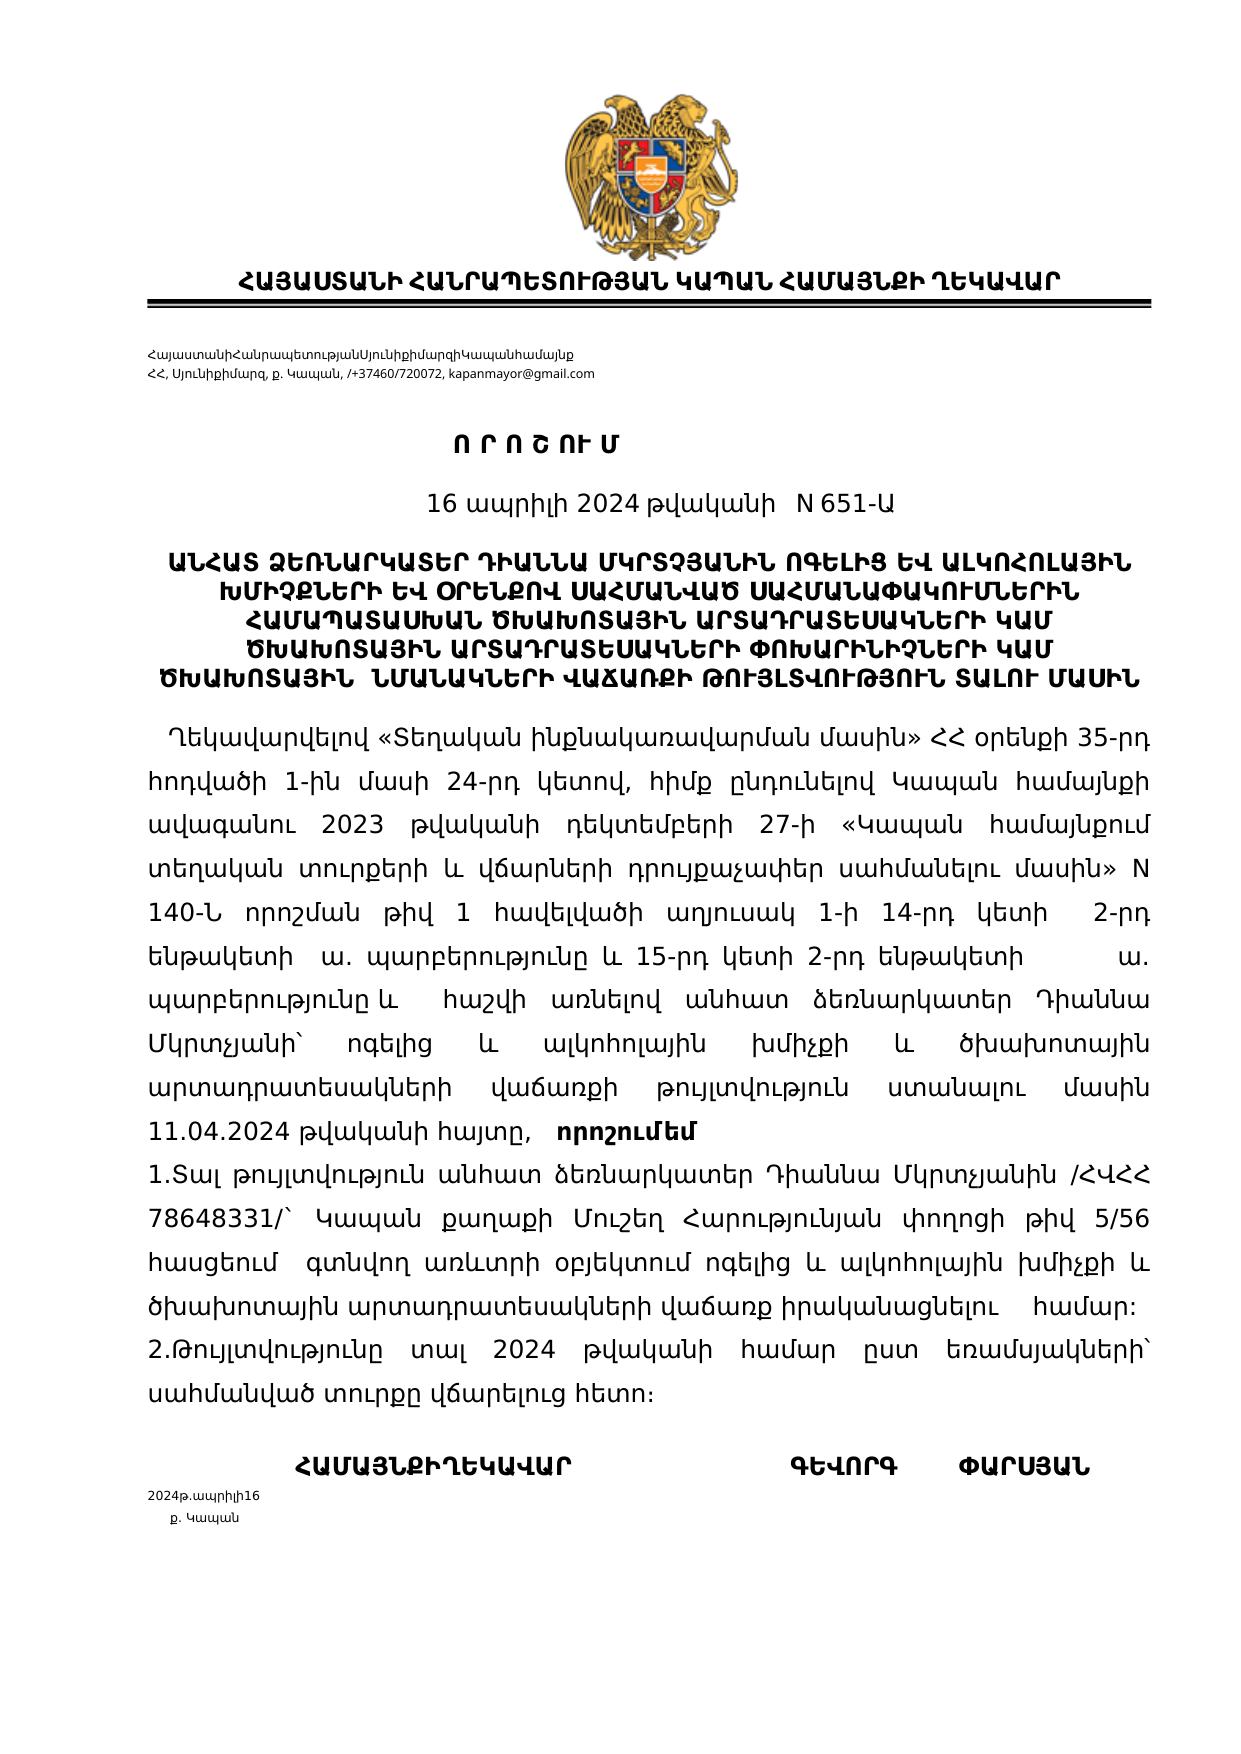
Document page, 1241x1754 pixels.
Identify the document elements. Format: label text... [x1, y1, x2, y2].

picture [147, 299, 1152, 308]
text Ո Ր Ո Շ ՈՒ Մ [147, 430, 1151, 459]
picture [559, 88, 740, 261]
table_header ՀԱՅԱՍՏԱՆԻ ՀԱՆՐԱՊԵՏՈՒԹՅԱՆ ԿԱՊԱՆ ՀԱՄԱՅՆՔԻ ՂԵԿԱՎԱՐ ՀայաստանիՀանրապետությանՍյունիքիմարզիԿապանհամայնք ՀՀ, Սյունիքիմարզ, ք. Կապան, /+37460/720072, kapanmayor@gmail.com [148, 89, 1151, 299]
text ԱՆՀԱՏ ՁԵՌՆԱՐԿԱՏԵՐ ԴԻԱՆՆԱ ՄԿՐՏՉՅԱՆԻՆ ՈԳԵԼԻՑ ԵՎ ԱԼԿՈՀՈԼԱՅԻՆ ԽՄԻՉՔՆԵՐԻ ԵՎ ՕՐԵՆՔՈՎ ՍԱՀՄԱՆՎԱԾ ՍԱՀՄԱՆԱՓԱԿՈՒՄՆԵՐԻՆ ՀԱՄԱՊԱՏԱՍԽԱՆ ԾԽԱԽՈՏԱՅԻՆ ԱՐՏԱԴՐԱՏԵՍԱԿՆԵՐԻ ԿԱՄ ԾԽԱԽՈՏԱՅԻՆ ԱՐՏԱԴՐԱՏԵՍԱԿՆԵՐԻ ՓՈԽԱՐԻՆԻՉՆԵՐԻ ԿԱՄ ԾԽԱԽՈՏԱՅԻՆ ՆՄԱՆԱԿՆԵՐԻ ՎԱՃԱՌՔԻ ԹՈՒՅԼՏՎՈՒԹՅՈՒՆ ՏԱԼՈՒ ՄԱՍԻՆ [147, 548, 1151, 694]
text 16 ապրիլի 2024 թվականի N 651-Ա [147, 488, 1151, 519]
text ՀԱՄԱՅՆՔԻ ՂԵԿԱՎԱՐ ԳԵՎՈՐԳ ՓԱՐՍՅԱՆ 2024թ.ապրիլի16 ք. Կապան [147, 1452, 1151, 1526]
table_header ՀԱՅԱՍՏԱՆԻ ՀԱՆՐԱՊԵՏՈՒԹՅԱՆ ԿԱՊԱՆ ՀԱՄԱՅՆՔԻ ՂԵԿԱՎԱՐ ՀայաստանիՀանրապետությանՍյունիքիմարզիԿապանհամայնք ՀՀ, Սյունիքիմարզ, ք. Կապան, /+37460/720072, kapanmayor@gmail.com [148, 308, 1151, 401]
text Ղեկավարվելով «Տեղական ինքնակառավարման մասին» ՀՀ օրենքի 35-րդ հոդվածի 1-ին մասի 24-րդ կետով, հիմք ընդունելով Կապան համայնքի ավագանու 2023 թվականի դեկտեմբերի 27-ի «Կապան համայնքում տեղական տուրքերի և վճարների դրույքաչափեր սահմանելու մասին» N 140-Ն որոշման թիվ 1 հավելվածի աղյուսակ 1-ի 14-րդ կետի 2-րդ ենթակետի ա. պարբերությունը և 15-րդ կետի 2-րդ ենթակետի ա. պարբերությունը և հաշվի առնելով անհատ ձեռնարկատեր Դիաննա Մկրտչյանի՝ ոգելից և ալկոհոլային խմիչքի և ծխախոտային արտադրատեսակների վաճառքի թույլտվություն ստանալու մասին 11.04.2024 թվականի հայտը, որոշում եմ 1.Տալ թույլտվություն անհատ ձեռնարկատեր Դիաննա Մկրտչյանին /ՀՎՀՀ 78648331/` Կապան քաղաքի Մուշեղ Հարությունյան փողոցի թիվ 5/56 հասցեում գտնվող առևտրի օբյեկտում ոգելից և ալկոհոլային խմիչքի և ծխախոտային արտադրատեսակների վաճառք իրականացնելու համար: 2.Թույլտվությունը տալ 2024 թվականի համար ըստ եռամսյակների՝ սահմանված տուրքը վճարելուց հետո։ [147, 723, 1151, 1408]
